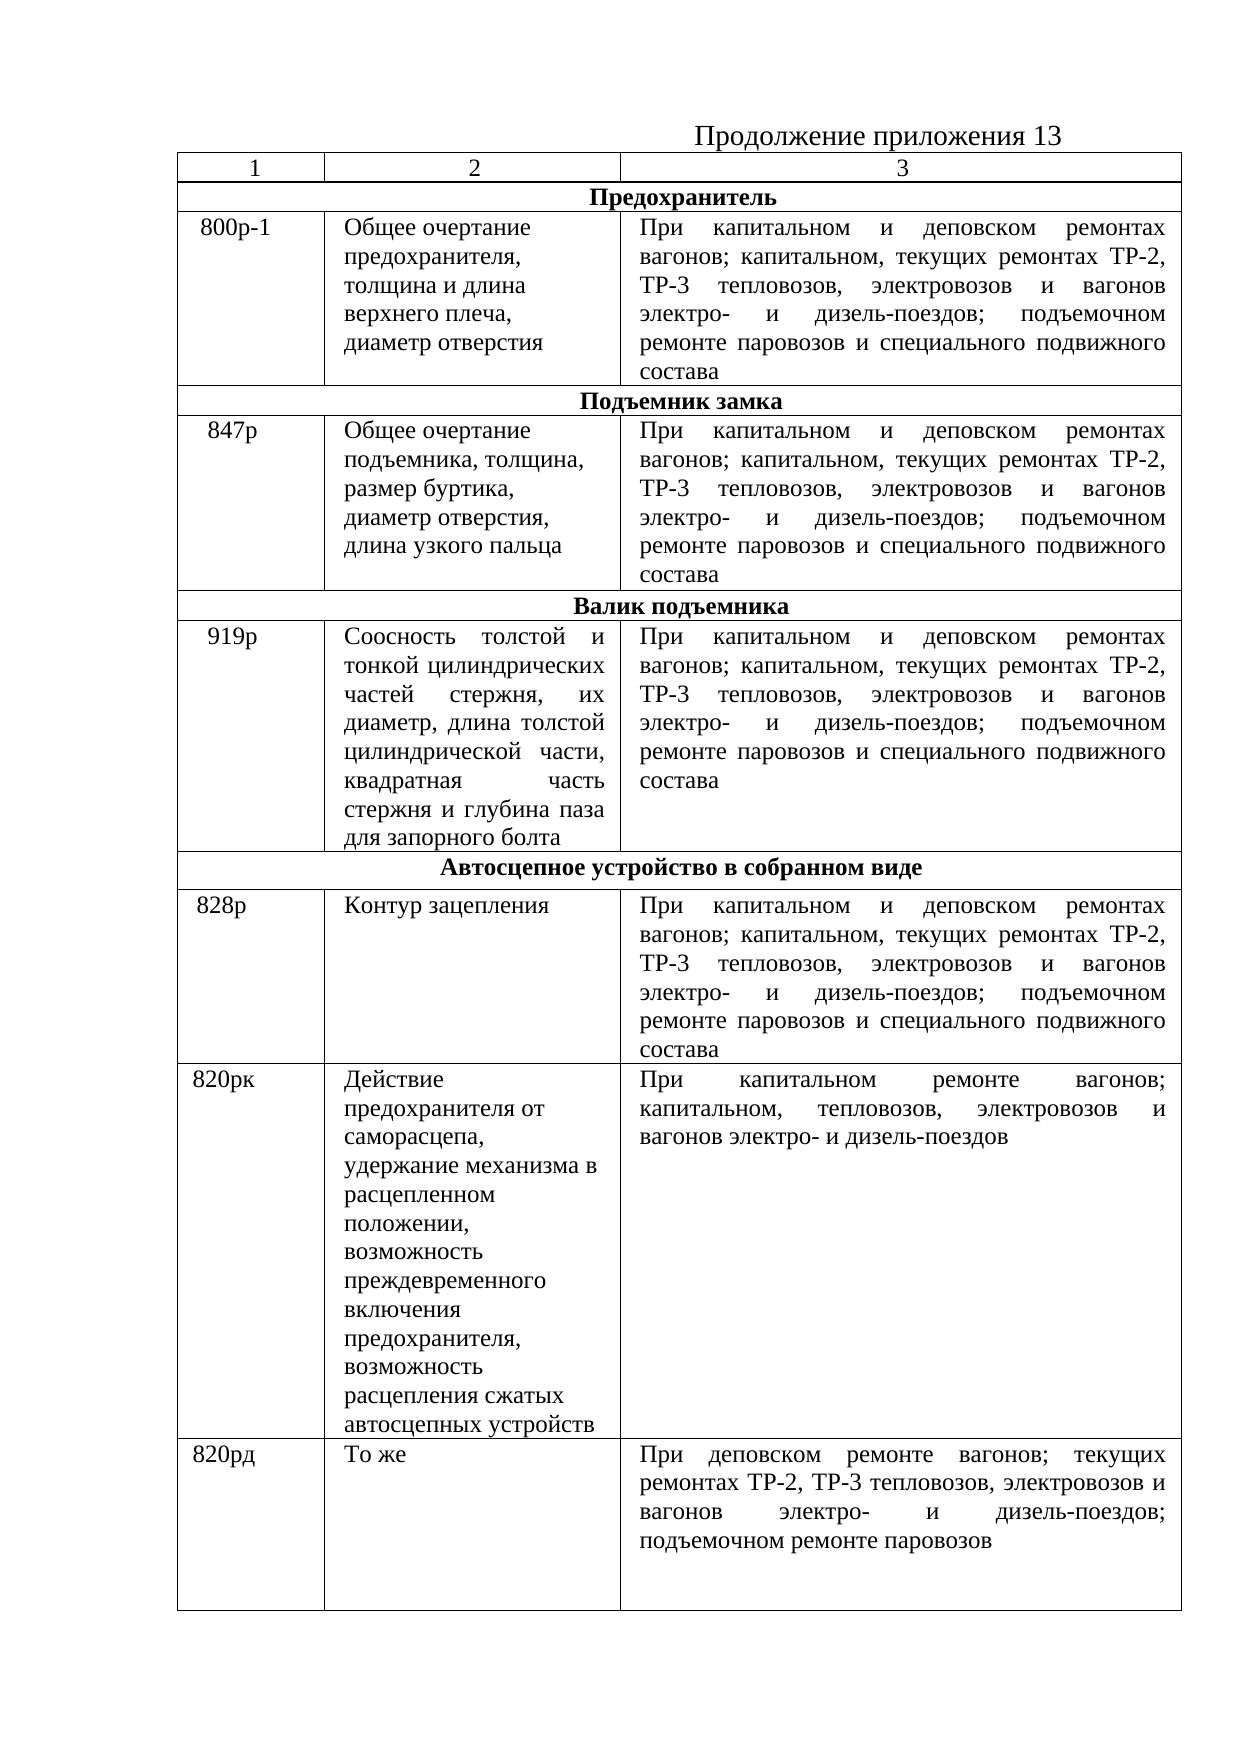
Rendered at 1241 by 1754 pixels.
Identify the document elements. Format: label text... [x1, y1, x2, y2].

table_cell Общее очертание подъемника, толщина, размер буртика, диаметр отверстия, длина узкого пальца [325, 416, 620, 590]
table_cell Общее очертание предохранителя, толщина и длина верхнего плеча, диаметр отверстия [325, 212, 620, 385]
table_header 1 [178, 153, 324, 181]
table_cell То же [325, 1439, 620, 1610]
table_header 2 [325, 153, 620, 181]
table_cell 828р [178, 890, 324, 1063]
table_cell При деповском ремонте вагонов; текущих ремонтах ТР-2, ТР-3 тепловозов, электровозов и вагонов электро- и дизель-поездов; подъемочном ремонте паровозов [621, 1439, 1181, 1610]
table_cell 847р [178, 416, 324, 590]
table_cell Контур зацепления [325, 890, 620, 1063]
table_cell 820рд [178, 1439, 324, 1610]
table_cell Валик подъемника [178, 591, 1181, 620]
text Продолжение приложения 13 [679, 118, 1152, 152]
table_header 3 [621, 153, 1181, 181]
table_cell Соосность толстой и тонкой цилиндрических частей стержня, их диаметр, длина толстой цилиндрической части, квадратная часть стержня и глубина паза для запорного болта [325, 621, 620, 851]
table_cell 919р [178, 621, 324, 851]
table_cell При капитальном ремонте вагонов; капитальном, тепловозов, электровозов и вагонов электро- и дизель-поездов [621, 1064, 1181, 1438]
table_cell 820рк [178, 1064, 324, 1438]
table_cell Автосцепное устройство в собранном виде [178, 852, 1181, 889]
table_cell 800р-1 [178, 212, 324, 385]
table_cell Действие предохранителя от саморасцепа, удержание механизма в расцепленном положении, возможность преждевременного включения предохранителя, возможность расцепления сжатых автосцепных устройств [325, 1064, 620, 1438]
table_cell Подъемник замка [178, 386, 1181, 414]
table_cell Предохранитель [178, 183, 1181, 211]
